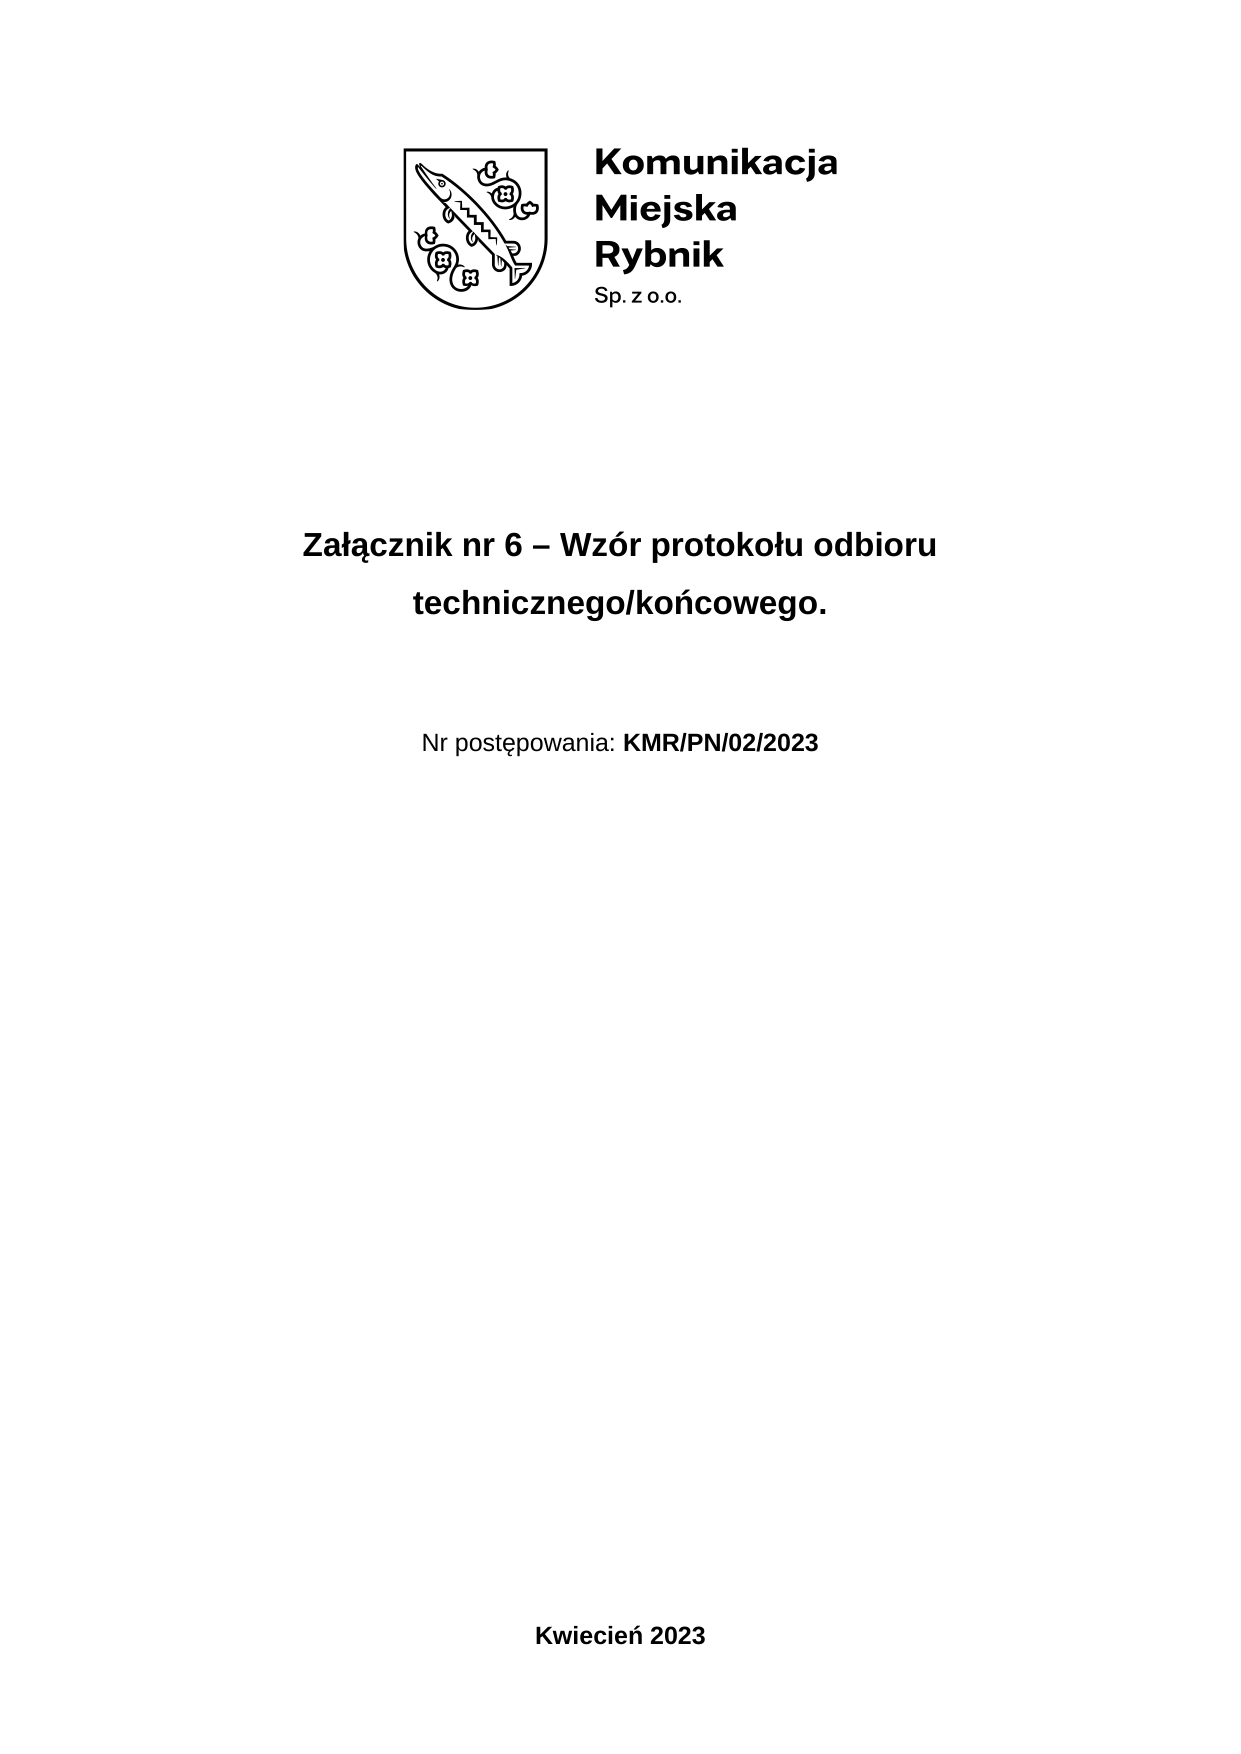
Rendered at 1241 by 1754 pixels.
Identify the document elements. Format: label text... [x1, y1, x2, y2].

text Załącznik nr 6 – Wzór protokołu odbioru technicznego/końcowego. [148, 525, 1093, 621]
picture [403, 147, 837, 310]
text Nr postępowania: KMR/PN/02/2023 [148, 728, 1093, 757]
